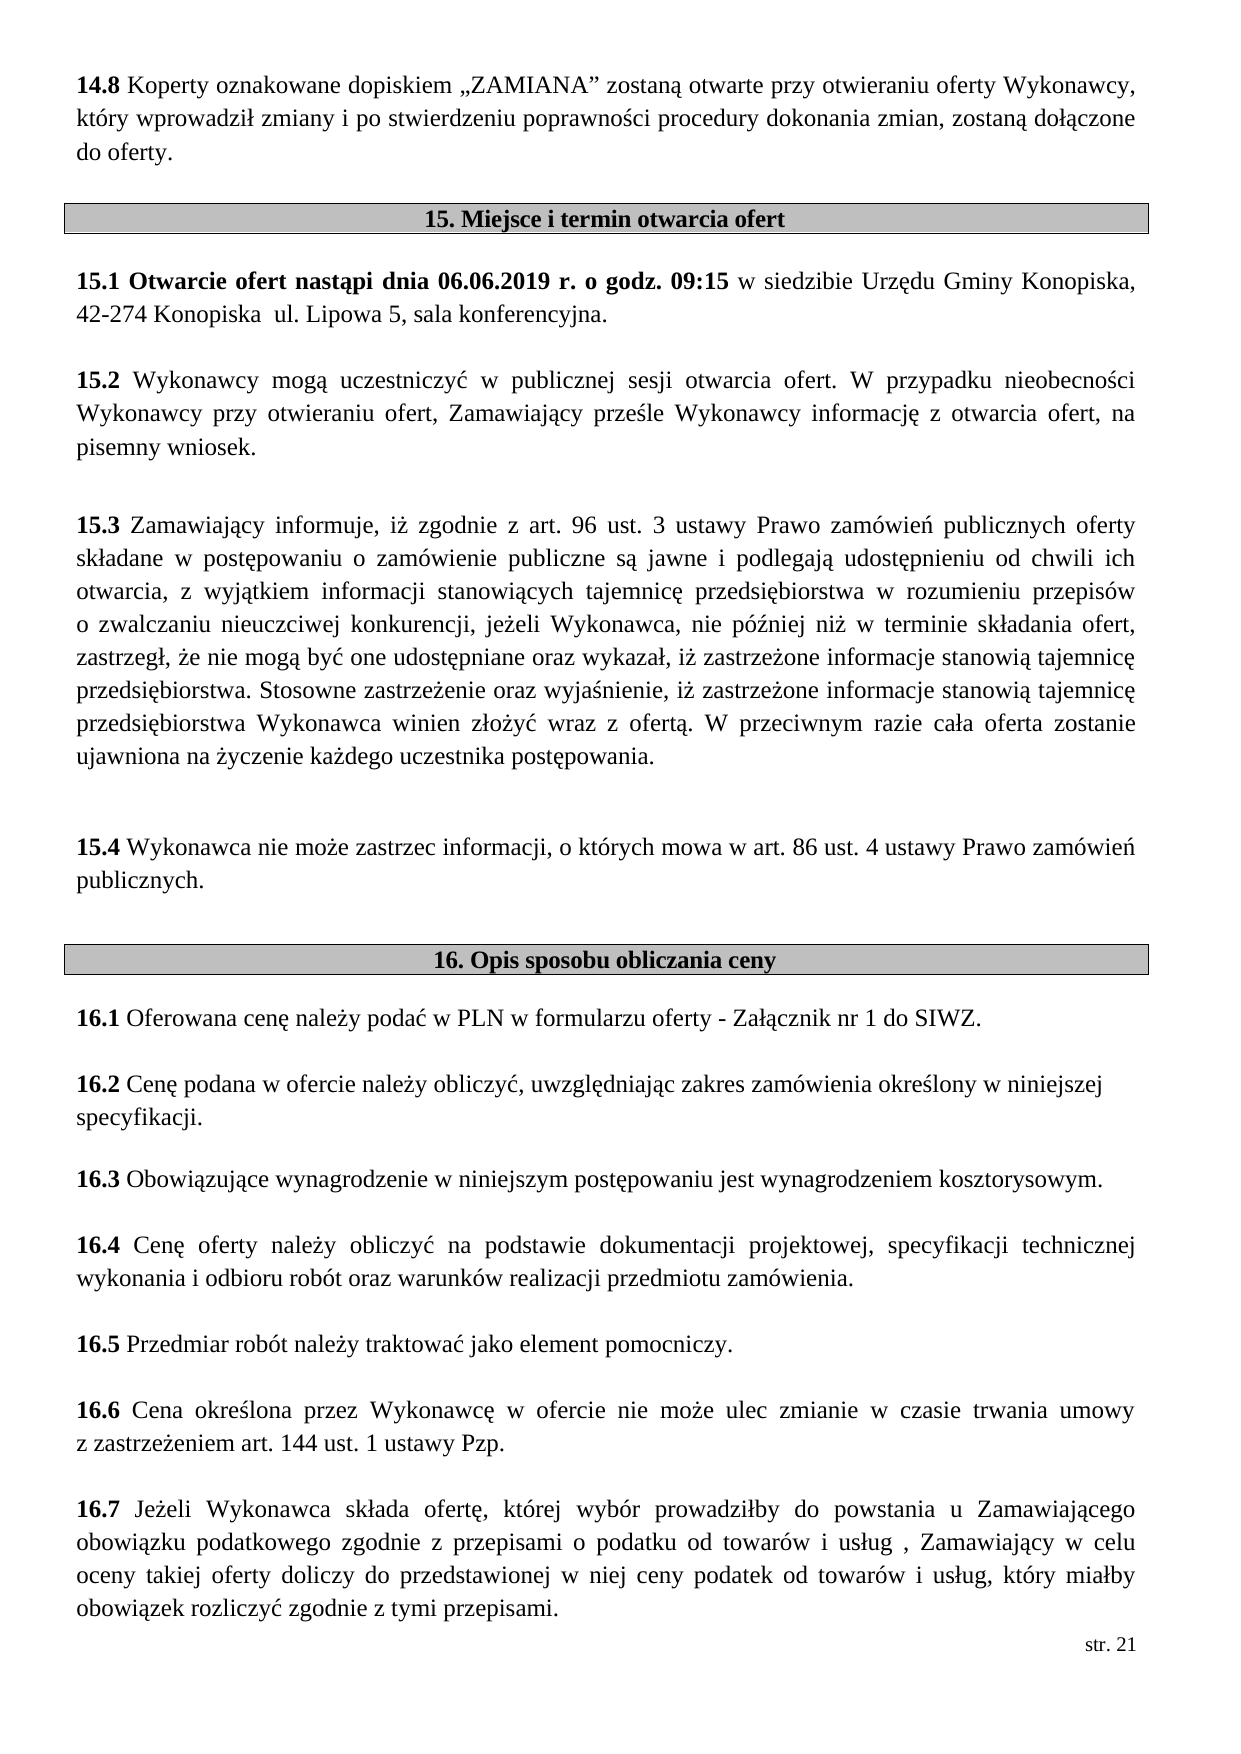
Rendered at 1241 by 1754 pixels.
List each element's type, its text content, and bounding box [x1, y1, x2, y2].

text 16.5 Przedmiar robót należy traktować jako element pomocniczy. [76, 1329, 1137, 1358]
text specyfikacji. [76, 1102, 1137, 1131]
text 16.6 Cena określona przez Wykonawcę w ofercie nie może ulec zmianie w czasie trwania umowy z zastrzeżeniem art. 144 ust. 1 ustawy Pzp. [76, 1395, 1137, 1457]
text 16.2 Cenę podana w ofercie należy obliczyć, uwzględniając zakres zamówienia określony w niniejszej [76, 1069, 1137, 1098]
table_header 15. Miejsce i termin otwarcia ofert [65, 204, 1148, 232]
text 16.3 Obowiązujące wynagrodzenie w niniejszym postępowaniu jest wynagrodzeniem kosztorysowym. [76, 1164, 1137, 1192]
text 16.4 Cenę oferty należy obliczyć na podstawie dokumentacji projektowej, specyfikacji technicznej wykonania i odbioru robót oraz warunków realizacji przedmiotu zamówienia. [76, 1230, 1137, 1292]
text 16.1 Oferowana cenę należy podać w PLN w formularzu oferty - Załącznik nr 1 do SIWZ. [76, 1003, 1137, 1032]
text 14.8 Koperty oznakowane dopiskiem „ZAMIANA” zostaną otwarte przy otwieraniu oferty Wykonawcy, który wprowadził zmiany i po stwierdzeniu poprawności procedury dokonania zmian, zostaną dołączone do oferty. [76, 71, 1137, 165]
text 15.3 Zamawiający informuje, iż zgodnie z art. 96 ust. 3 ustawy Prawo zamówień publicznych oferty składane w postępowaniu o zamówienie publiczne są jawne i podlegają udostępnieniu od chwili ich otwarcia, z wyjątkiem informacji stanowiących tajemnicę przedsiębiorstwa w rozumieniu przepisów o zwalczaniu nieuczciwej konkurencji, jeżeli Wykonawca, nie później niż w terminie składania ofert, zastrzegł, że nie mogą być one udostępniane oraz wykazał, iż zastrzeżone informacje stanowią tajemnicę przedsiębiorstwa. Stosowne zastrzeżenie oraz wyjaśnienie, iż zastrzeżone informacje stanowią tajemnicę przedsiębiorstwa Wykonawca winien złożyć wraz z ofertą. W przeciwnym razie cała oferta zostanie ujawniona na życzenie każdego uczestnika postępowania. [76, 510, 1137, 770]
text 15.4 Wykonawca nie może zastrzec informacji, o których mowa w art. 86 ust. 4 ustawy Prawo zamówień publicznych. [76, 832, 1137, 894]
text 15.1 Otwarcie ofert nastąpi dnia 06.06.2019 r. o godz. 09:15 w siedzibie Urzędu Gminy Konopiska, 42-274 Konopiska ul. Lipowa 5, sala konferencyjna. [76, 266, 1137, 328]
text 16.7 Jeżeli Wykonawca składa ofertę, której wybór prowadziłby do powstania u Zamawiającego obowiązku podatkowego zgodnie z przepisami o podatku od towarów i usług , Zamawiający w celu oceny takiej oferty doliczy do przedstawionej w niej ceny podatek od towarów i usług, który miałby obowiązek rozliczyć zgodnie z tymi przepisami. [76, 1494, 1137, 1622]
table_header 16. Opis sposobu obliczania ceny [65, 945, 1148, 974]
text 15.2 Wykonawcy mogą uczestniczyć w publicznej sesji otwarcia ofert. W przypadku nieobecności Wykonawcy przy otwieraniu ofert, Zamawiający prześle Wykonawcy informację z otwarcia ofert, na pisemny wniosek. [76, 366, 1137, 460]
